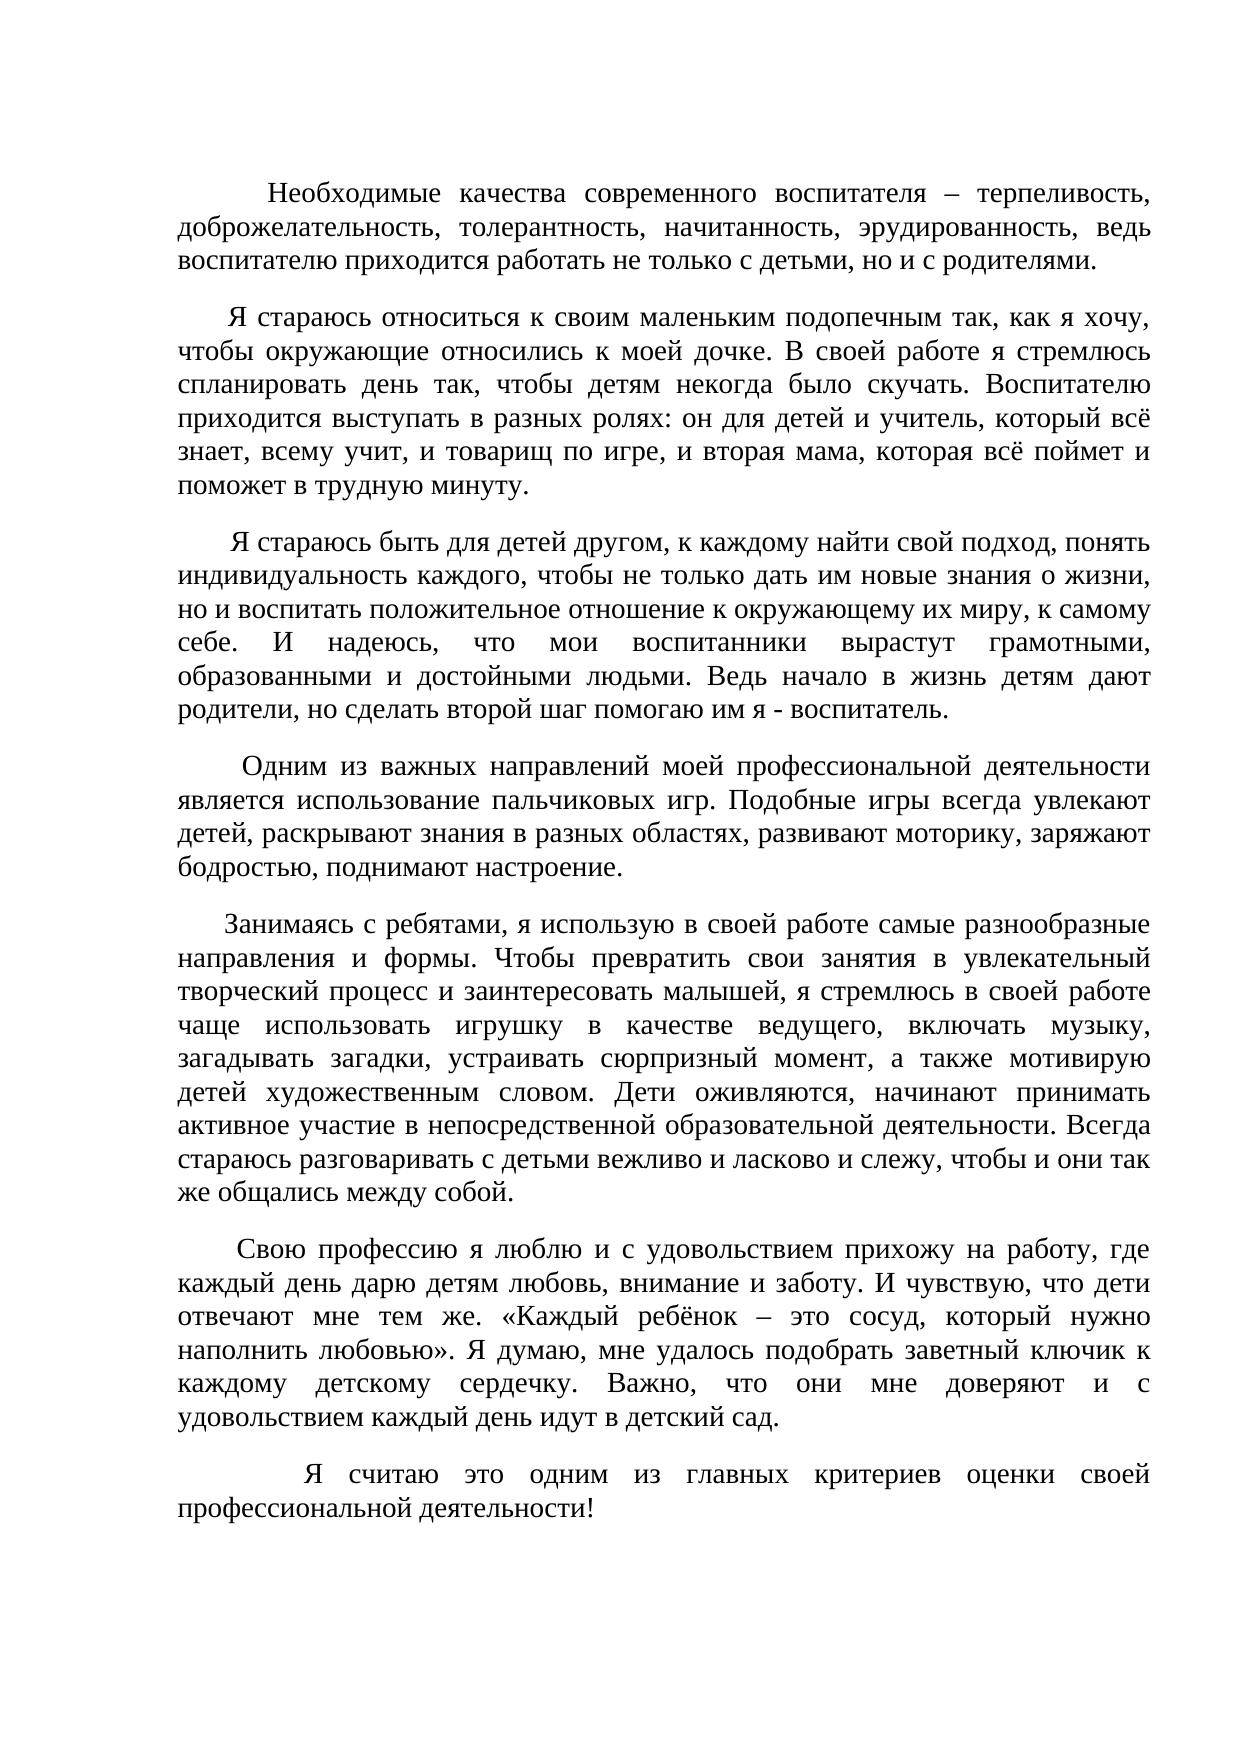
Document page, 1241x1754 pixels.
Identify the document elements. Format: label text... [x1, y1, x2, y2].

text Необходимые качества современного воспитателя – терпеливость, доброжелательность, толерантность, начитанность, эрудированность, ведь воспитателю приходится работать не только с детьми, но и с родителями. [177, 175, 1152, 276]
text Занимаясь с ребятами, я использую в своей работе самые разнообразные направления и формы. Чтобы превратить свои занятия в увлекательный творческий процесс и заинтересовать малышей, я стремлюсь в своей работе чаще использовать игрушку в качестве ведущего, включать музыку, загадывать загадки, устраивать сюрпризный момент, а также мотивирую детей художественным словом. Дети оживляются, начинают принимать активное участие в непосредственной образовательной деятельности. Всегда стараюсь разговаривать с детьми вежливо и ласково и слежу, чтобы и они так же общались между собой. [177, 906, 1152, 1208]
text Свою профессию я люблю и с удовольствием прихожу на работу, где каждый день дарю детям любовь, внимание и заботу. И чувствую, что дети отвечают мне тем же. «Каждый ребёнок – это сосуд, который нужно наполнить любовью». Я думаю, мне удалось подобрать заветный ключик к каждому детскому сердечку. Важно, что они мне доверяют и с удовольствием каждый день идут в детский сад. [177, 1231, 1152, 1433]
text Я стараюсь относиться к своим маленьким подопечным так, как я хочу, чтобы окружающие относились к моей дочке. В своей работе я стремлюсь спланировать день так, чтобы детям некогда было скучать. Воспитателю приходится выступать в разных ролях: он для детей и учитель, который всё знает, всему учит, и товарищ по игре, и вторая мама, которая всё поймет и поможет в трудную минуту. [177, 299, 1152, 500]
text Одним из важных направлений моей профессиональной деятельности является использование пальчиковых игр. Подобные игры всегда увлекают детей, раскрывают знания в разных областях, развивают моторику, заряжают бодростью, поднимают настроение. [177, 748, 1152, 883]
text Я стараюсь быть для детей другом, к каждому найти свой подход, понять индивидуальность каждого, чтобы не только дать им новые знания о жизни, но и воспитать положительное отношение к окружающему их миру, к самому себе. И надеюсь, что мои воспитанники вырастут грамотными, образованными и достойными людьми. Ведь начало в жизнь детям дают родители, но сделать второй шаг помогаю им я - воспитатель. [177, 524, 1152, 725]
text Я считаю это одним из главных критериев оценки своей профессиональной деятельности! [177, 1456, 1152, 1523]
